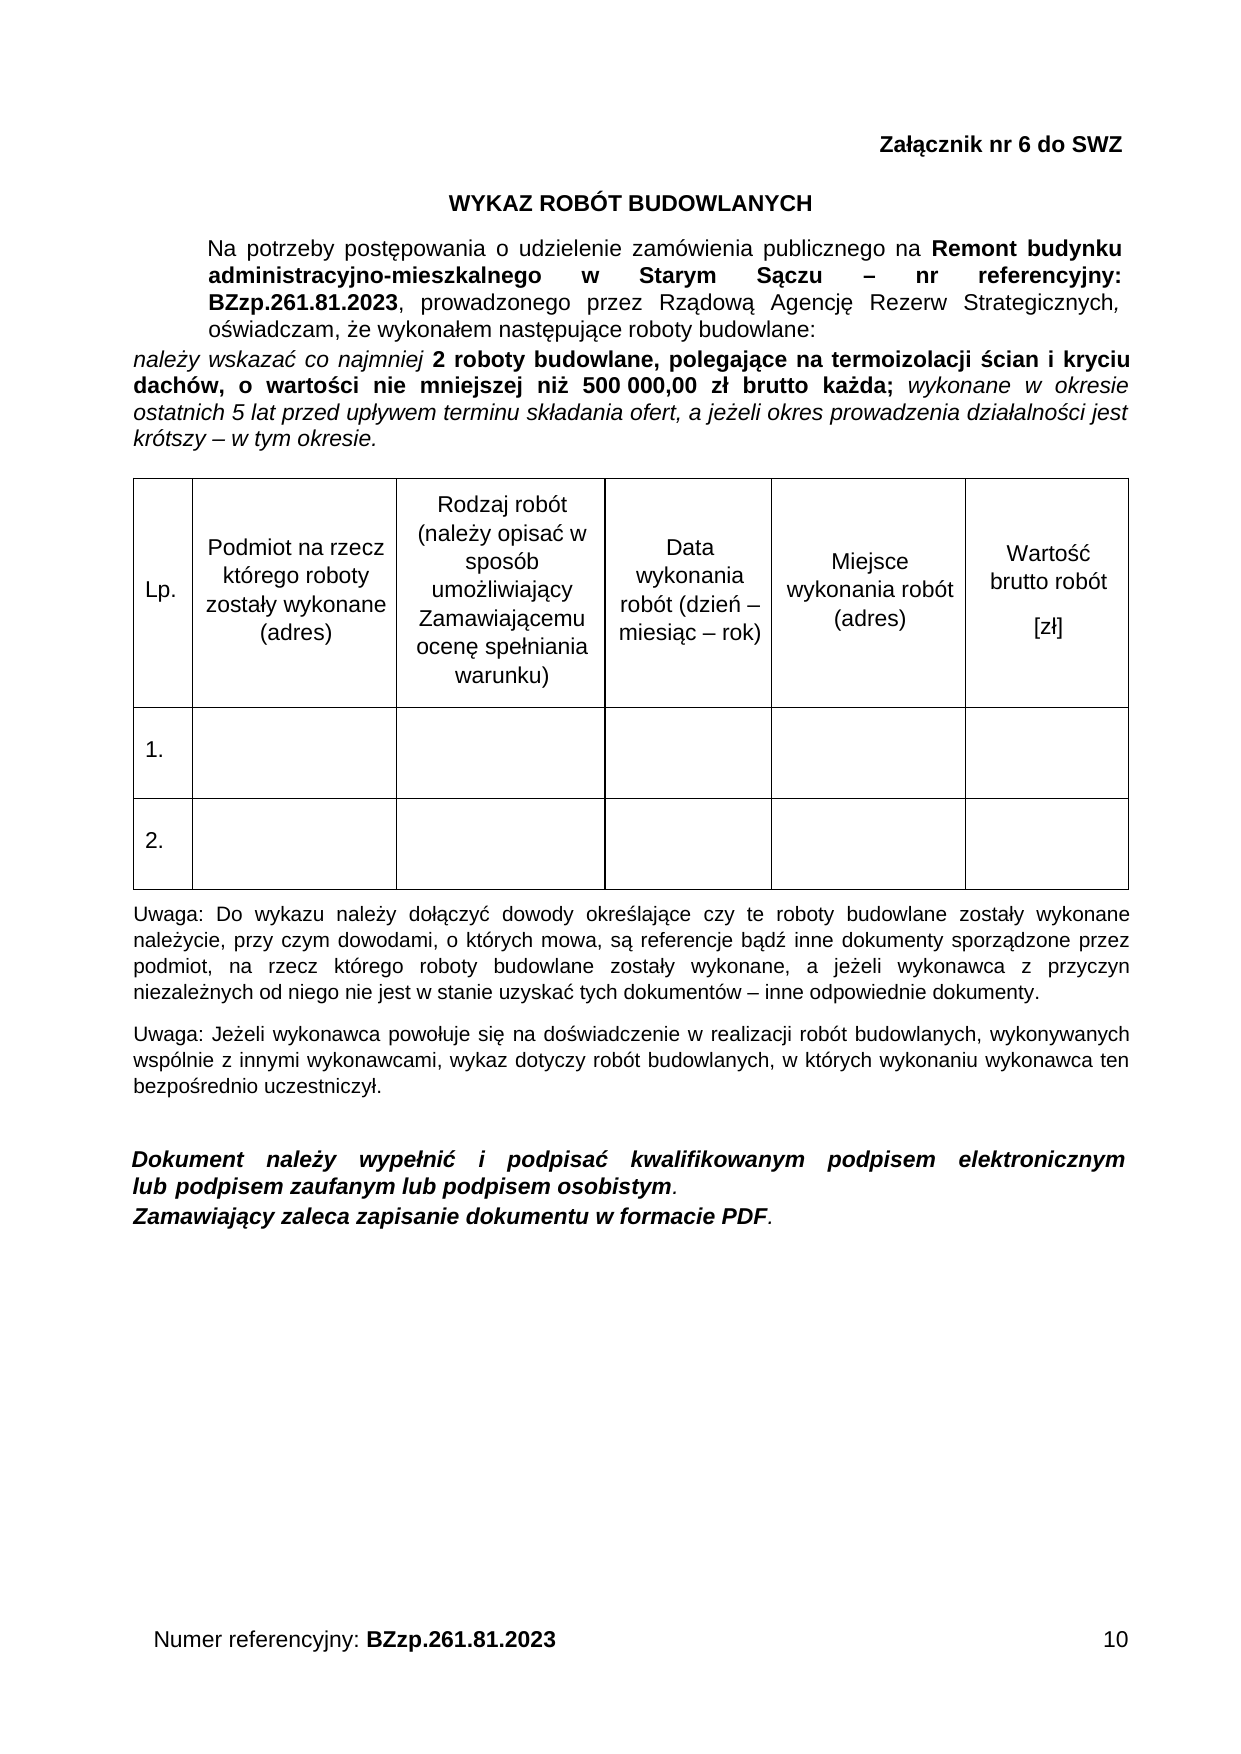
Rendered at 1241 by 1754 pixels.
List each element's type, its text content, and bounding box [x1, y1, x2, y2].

table_cell [606, 799, 771, 888]
table_cell [772, 799, 965, 888]
table_cell [193, 799, 396, 888]
table_cell [193, 708, 396, 797]
text Załącznik nr 6 do SWZ [133, 131, 1122, 157]
text Zamawiający zaleca zapisanie dokumentu w formacie PDF. [133, 1203, 1019, 1229]
table_cell 1. [134, 708, 192, 797]
table_cell 2. [134, 799, 192, 888]
text Uwaga: Jeżeli wykonawca powołuje się na doświadczenie w realizacji robót budowlanych, wykonywanych wspólnie z innymi wykonawcami, wykaz dotyczy robót budowlanych, w których wykonaniu wykonawca ten bezpośrednio uczestniczył. [133, 1022, 1131, 1098]
text WYKAZ ROBÓT BUDOWLANYCH [133, 190, 1128, 216]
table_header Miejsce wykonania robót (adres) [772, 479, 965, 707]
table_header Wartość brutto robót [zł] [966, 479, 1128, 707]
table_cell [772, 708, 965, 797]
table_cell [397, 799, 604, 888]
table_header Data wykonania robót (dzień – miesiąc – rok) [606, 479, 771, 707]
table_cell [397, 708, 604, 797]
table_cell [966, 799, 1128, 888]
text Dokument należy wypełnić i podpisać kwalifikowanym podpisem elektronicznym lub podpisem zaufanym lub podpisem osobistym. [131, 1146, 1128, 1199]
table_header Lp. [134, 479, 192, 707]
text Uwaga: Do wykazu należy dołączyć dowody określające czy te roboty budowlane zostały wykonane należycie, przy czym dowodami, o których mowa, są referencje bądź inne dokumenty sporządzone przez podmiot, na rzecz którego roboty budowlane zostały wykonane, a jeżeli wykonawca z przyczyn niezależnych od niego nie jest w stanie uzyskać tych dokumentów – inne odpowiednie dokumenty. [133, 902, 1131, 1003]
text Na potrzeby postępowania o udzielenie zamówienia publicznego na Remont budynku administracyjno-mieszkalnego w Starym Sączu – nr referencyjny: BZzp.261.81.2023, prowadzonego przez Rządową Agencję Rezerw Strategicznych, oświadczam, że wykonałem następujące roboty budowlane: [207, 235, 1122, 342]
table_header Rodzaj robót (należy opisać w sposób umożliwiający Zamawiającemu ocenę spełniania warunku) [397, 479, 604, 707]
table_header Podmiot na rzecz którego roboty zostały wykonane (adres) [193, 479, 396, 707]
table_cell [966, 708, 1128, 797]
text należy wskazać co najmniej 2 roboty budowlane, polegające na termoizolacji ścian i kryciu dachów, o wartości nie mniejszej niż 500 000,00 zł brutto każda; wykonane w okresie ostatnich 5 lat przed upływem terminu składania ofert, a jeżeli okres prowadzenia działalności jest krótszy – w tym okresie. [133, 346, 1131, 451]
table_cell [606, 708, 771, 797]
